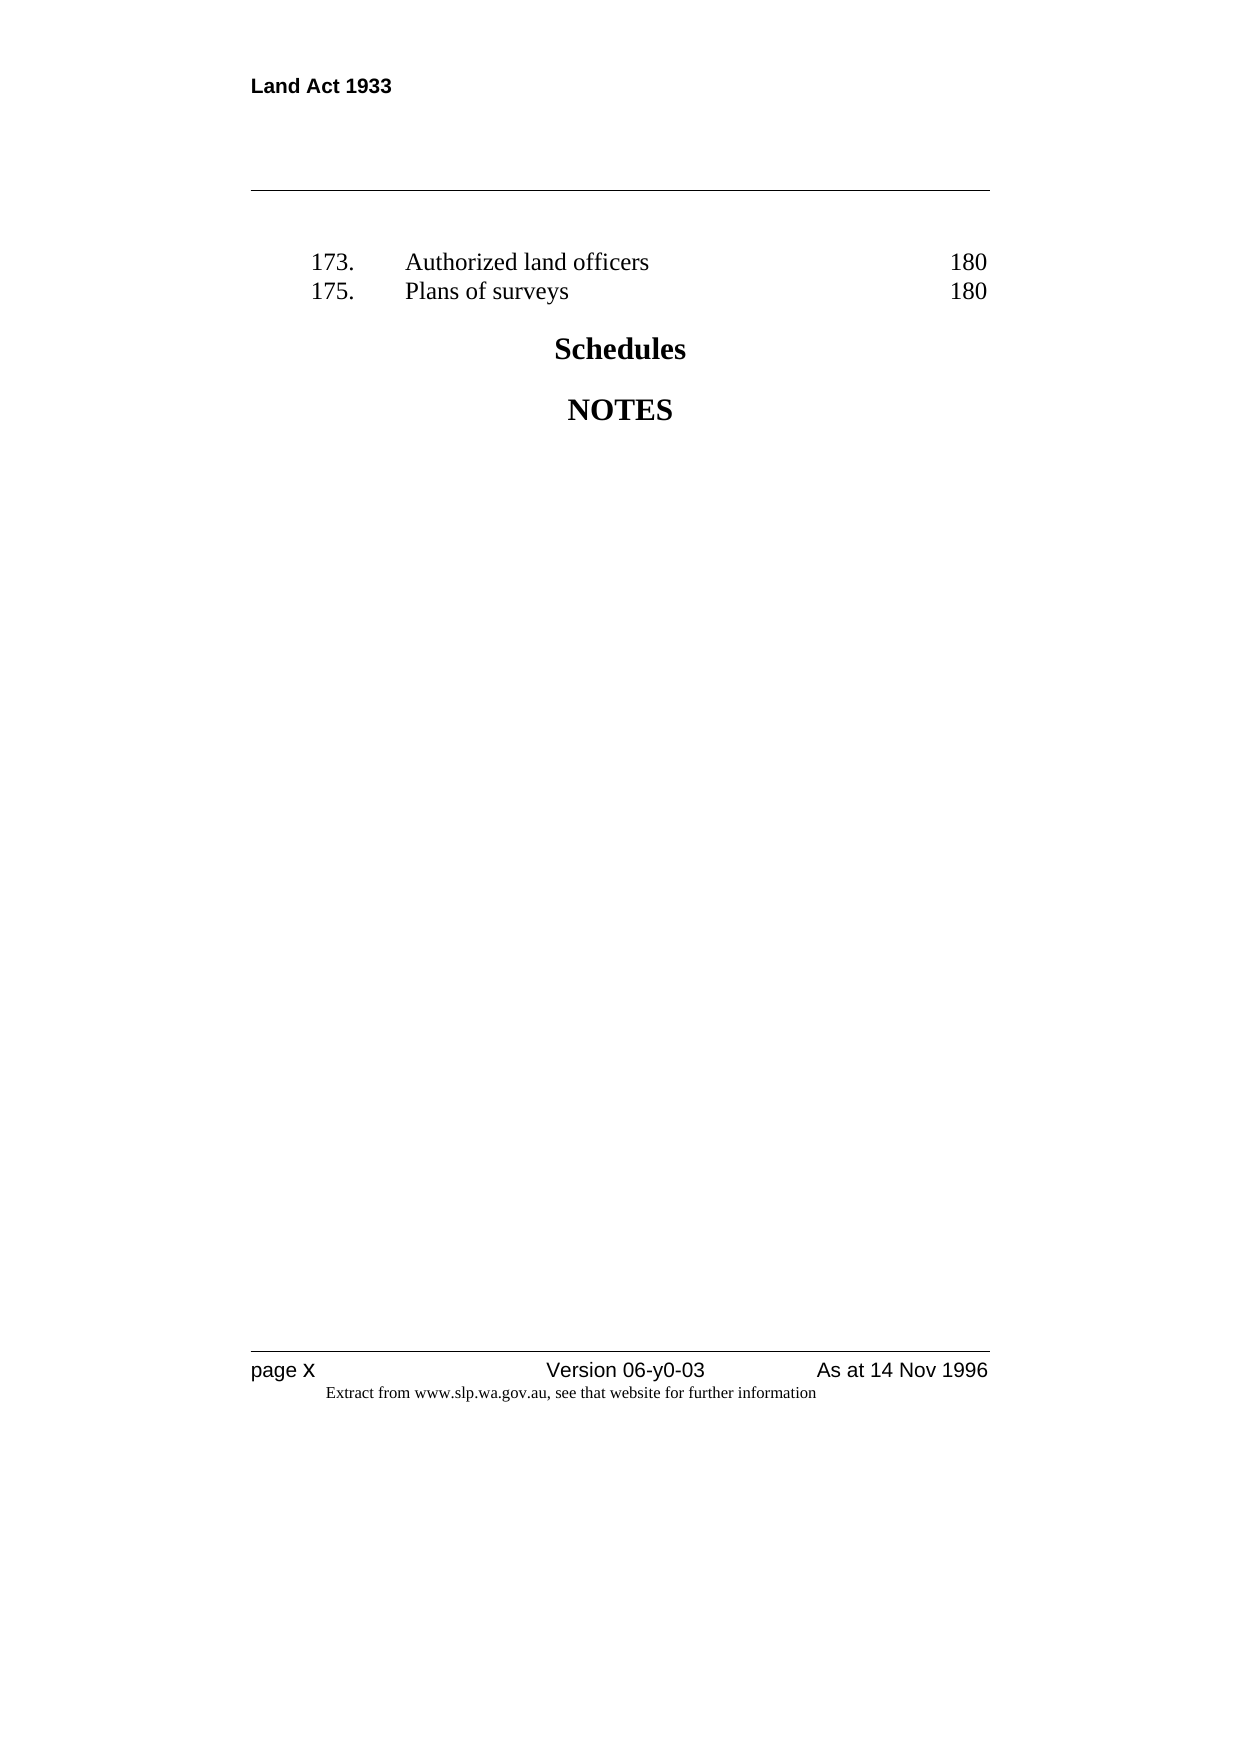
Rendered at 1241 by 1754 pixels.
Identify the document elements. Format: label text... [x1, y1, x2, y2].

text 175. Plans of surveys 180 [311, 276, 930, 305]
text Schedules [281, 330, 960, 366]
text 173. Authorized land officers 180 [311, 247, 930, 276]
text NOTES [281, 391, 960, 427]
